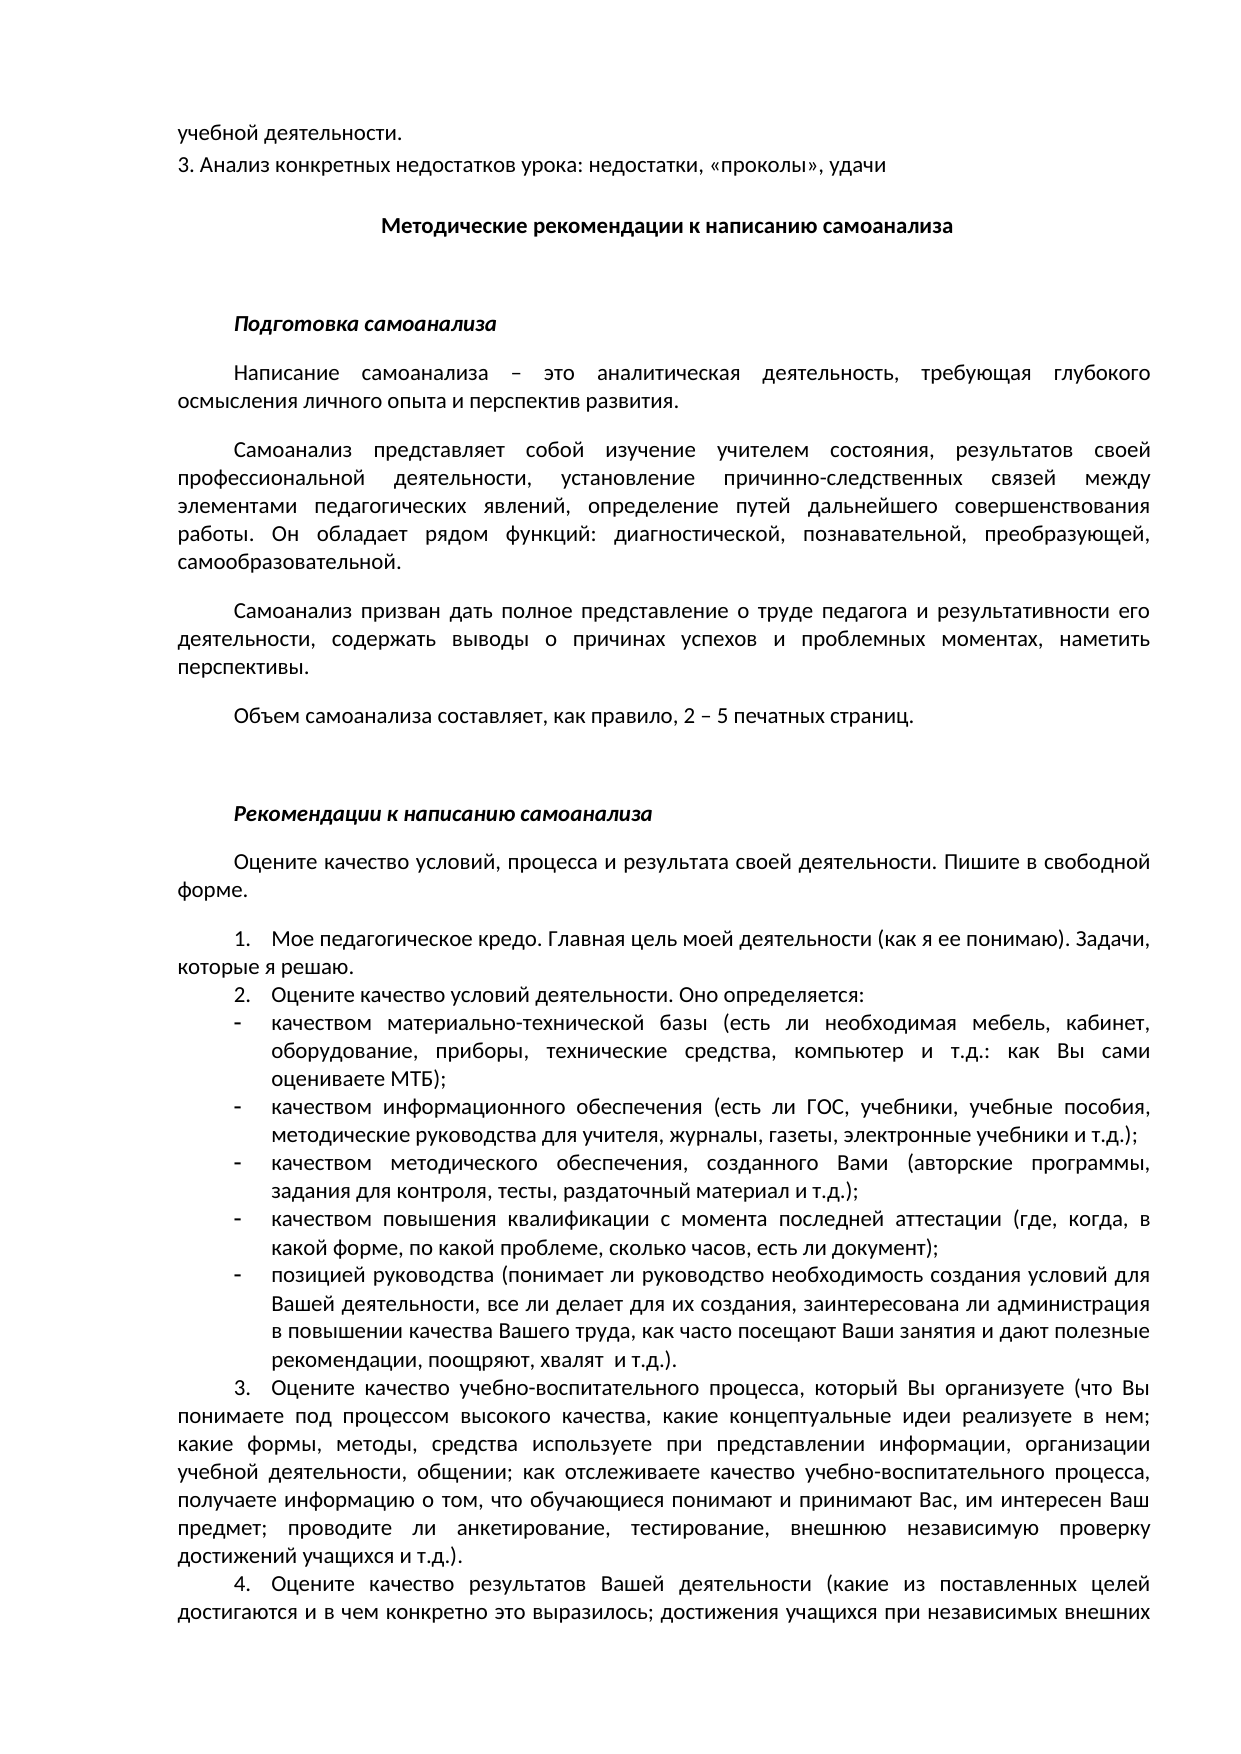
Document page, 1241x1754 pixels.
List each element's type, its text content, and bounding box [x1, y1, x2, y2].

list качеством повышения квалификации с момента последней аттестации (где, когда, в какой форме, по какой проблеме, сколько часов, есть ли документ); [233, 1204, 1152, 1261]
text Рекомендации к написанию самоанализа [177, 799, 1152, 827]
text Самоанализ призван дать полное представление о труде педагога и результативности его деятельности, содержать выводы о причинах успехов и проблемных моментах, наметить перспективы. [177, 596, 1152, 680]
text Самоанализ представляет собой изучение учителем состояния, результатов своей профессиональной деятельности, установление причинно-следственных связей между элементами педагогических явлений, определение путей дальнейшего совершенствования работы. Он обладает рядом функций: диагностической, познавательной, преобразующей, самообразовательной. [177, 435, 1152, 575]
text Объем самоанализа составляет, как правило, 2 – 5 печатных страниц. [177, 701, 1152, 729]
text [177, 118, 1152, 178]
list качеством информационного обеспечения (есть ли ГОС, учебники, учебные пособия, методические руководства для учителя, журналы, газеты, электронные учебники и т.д.); [233, 1092, 1152, 1148]
text Оцените качество условий, процесса и результата своей деятельности. Пишите в свободной форме. [177, 847, 1152, 903]
text Подготовка самоанализа [177, 309, 1152, 337]
list Оцените качество учебно-воспитательного процесса, который Вы организуете (что Вы понимаете под процессом высокого качества, какие концептуальные идеи реализуете в нем; какие формы, методы, средства используете при представлении информации, организации учебной деятельности, общении; как отслеживаете качество учебно-воспитательного процесса, получаете информацию о том, что обучающиеся понимают и принимают Вас, им интересен Ваш предмет; проводите ли анкетирование, тестирование, внешнюю независимую проверку достижений учащихся и т.д.). [177, 1373, 1152, 1569]
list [177, 1569, 1152, 1625]
text Методические рекомендации к написанию самоанализа [177, 212, 1152, 240]
list качеством методического обеспечения, созданного Вами (авторские программы, задания для контроля, тесты, раздаточный материал и т.д.); [233, 1148, 1152, 1204]
list качеством материально-технической базы (есть ли необходимая мебель, кабинет, оборудование, приборы, технические средства, компьютер и т.д.: как Вы сами оцениваете МТБ); [233, 1008, 1152, 1092]
text Написание самоанализа – это аналитическая деятельность, требующая глубокого осмысления личного опыта и перспектив развития. [177, 358, 1152, 414]
list позицией руководства (понимает ли руководство необходимость создания условий для Вашей деятельности, все ли делает для их создания, заинтересована ли администрация в повышении качества Вашего труда, как часто посещают Ваши занятия и дают полезные рекомендации, поощряют, хвалят и т.д.). [233, 1261, 1152, 1373]
list Мое педагогическое кредо. Главная цель моей деятельности (как я ее понимаю). Задачи, которые я решаю. [177, 924, 1152, 980]
list Оцените качество условий деятельности. Оно определяется: [177, 980, 1152, 1008]
